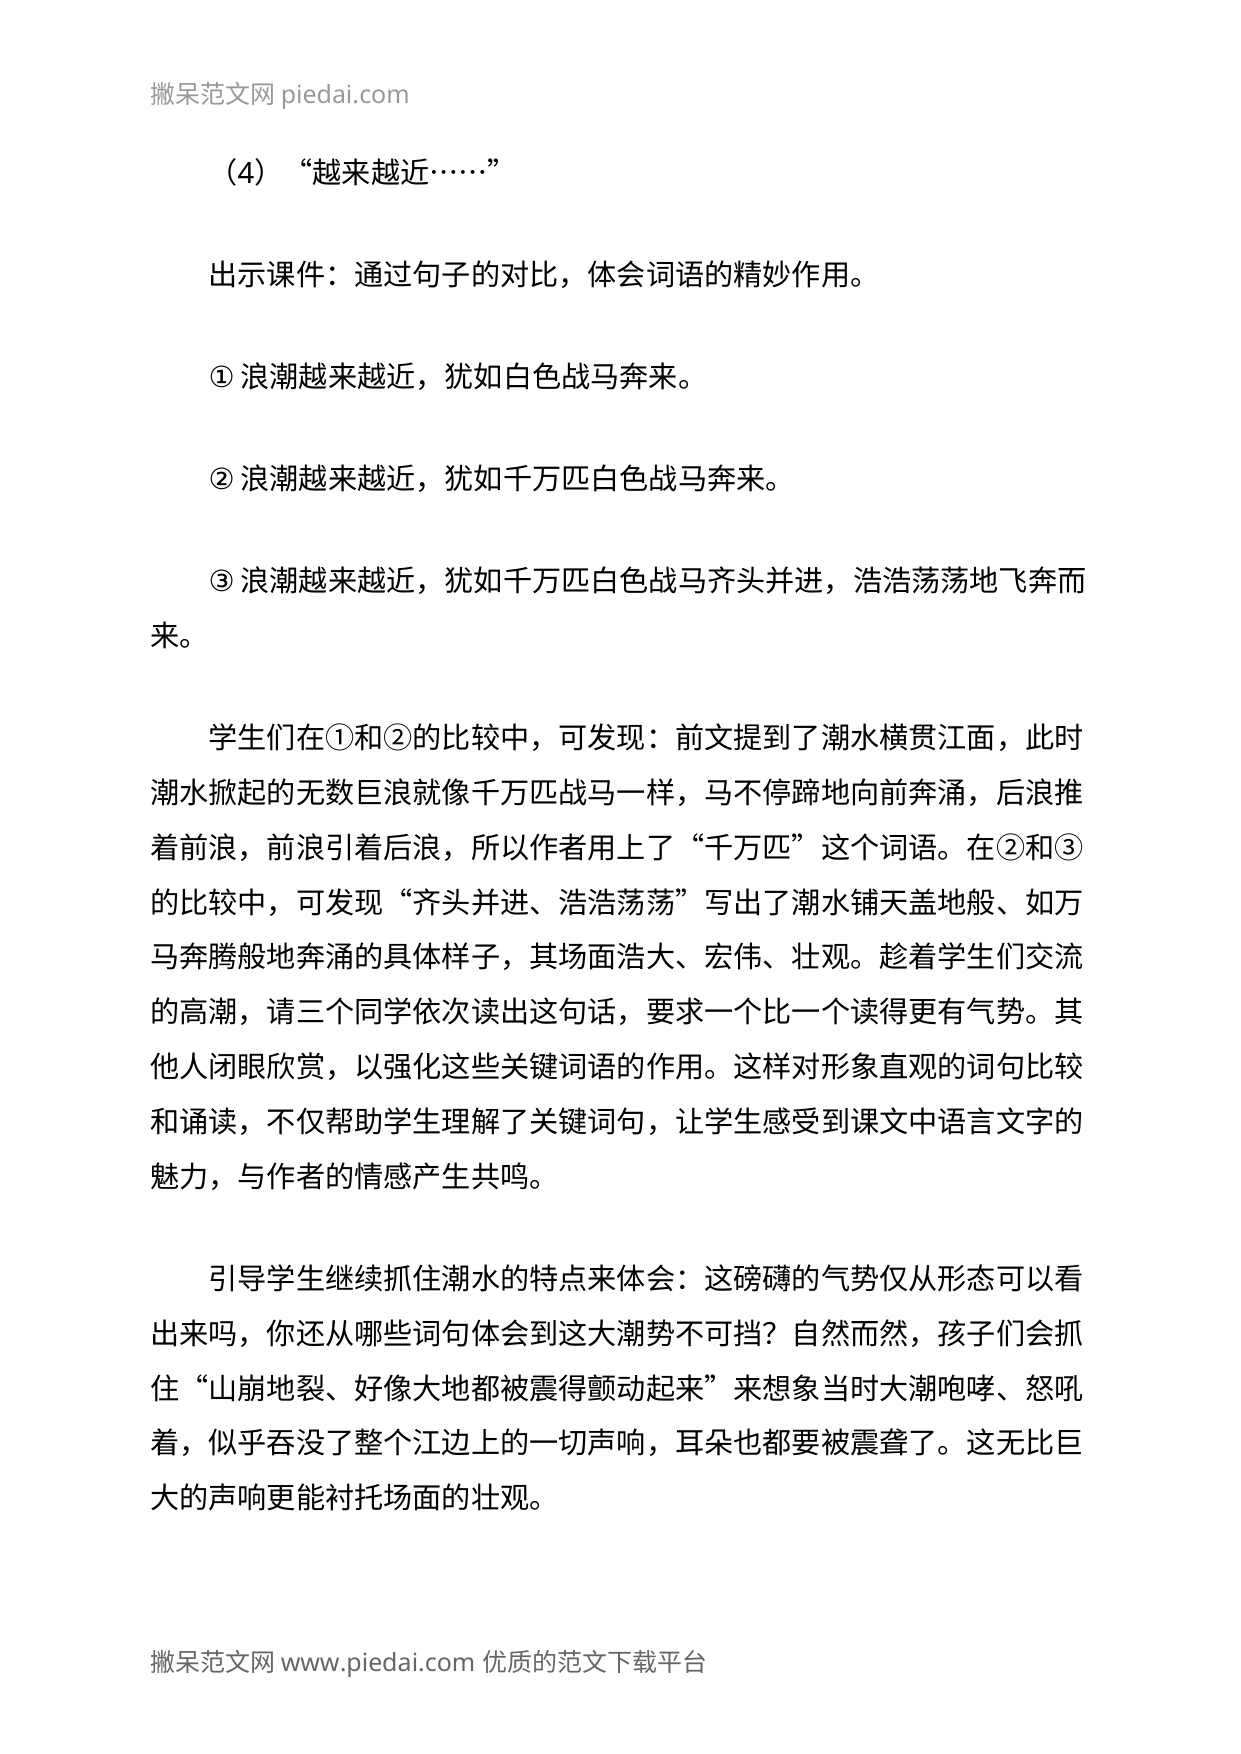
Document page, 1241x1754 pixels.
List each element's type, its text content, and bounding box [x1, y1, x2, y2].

text 引导学生继续抓住潮水的特点来体会：这磅礴的气势仅从形态可以看出来吗，你还从哪些词句体会到这大潮势不可挡？自然而然，孩子们会抓住“山崩地裂、好像大地都被震得颤动起来”来想象当时大潮咆哮、怒吼着，似乎吞没了整个江边上的一切声响，耳朵也都要被震聋了。这无比巨大的声响更能衬托场面的壮观。 [150, 1255, 1090, 1517]
text 学生们在①和②的比较中，可发现：前文提到了潮水横贯江面，此时潮水掀起的无数巨浪就像千万匹战马一样，马不停蹄地向前奔涌，后浪推着前浪，前浪引着后浪，所以作者用上了“千万匹”这个词语。在②和③的比较中，可发现“齐头并进、浩浩荡荡”写出了潮水铺天盖地般、如万马奔腾般地奔涌的具体样子，其场面浩大、宏伟、壮观。趁着学生们交流的高潮，请三个同学依次读出这句话，要求一个比一个读得更有气势。其他人闭眼欣赏，以强化这些关键词语的作用。这样对形象直观的词句比较和诵读，不仅帮助学生理解了关键词句，让学生感受到课文中语言文字的魅力，与作者的情感产生共鸣。 [150, 714, 1090, 1196]
text ①浪潮越来越近，犹如白色战马奔来。 [150, 354, 1090, 396]
text ③浪潮越来越近，犹如千万匹白色战马齐头并进，浩浩荡荡地飞奔而来。 [150, 558, 1090, 655]
text （4）“越来越近……” [150, 150, 1090, 192]
text 出示课件：通过句子的对比，体会词语的精妙作用。 [150, 252, 1090, 294]
text ②浪潮越来越近，犹如千万匹白色战马奔来。 [150, 456, 1090, 498]
